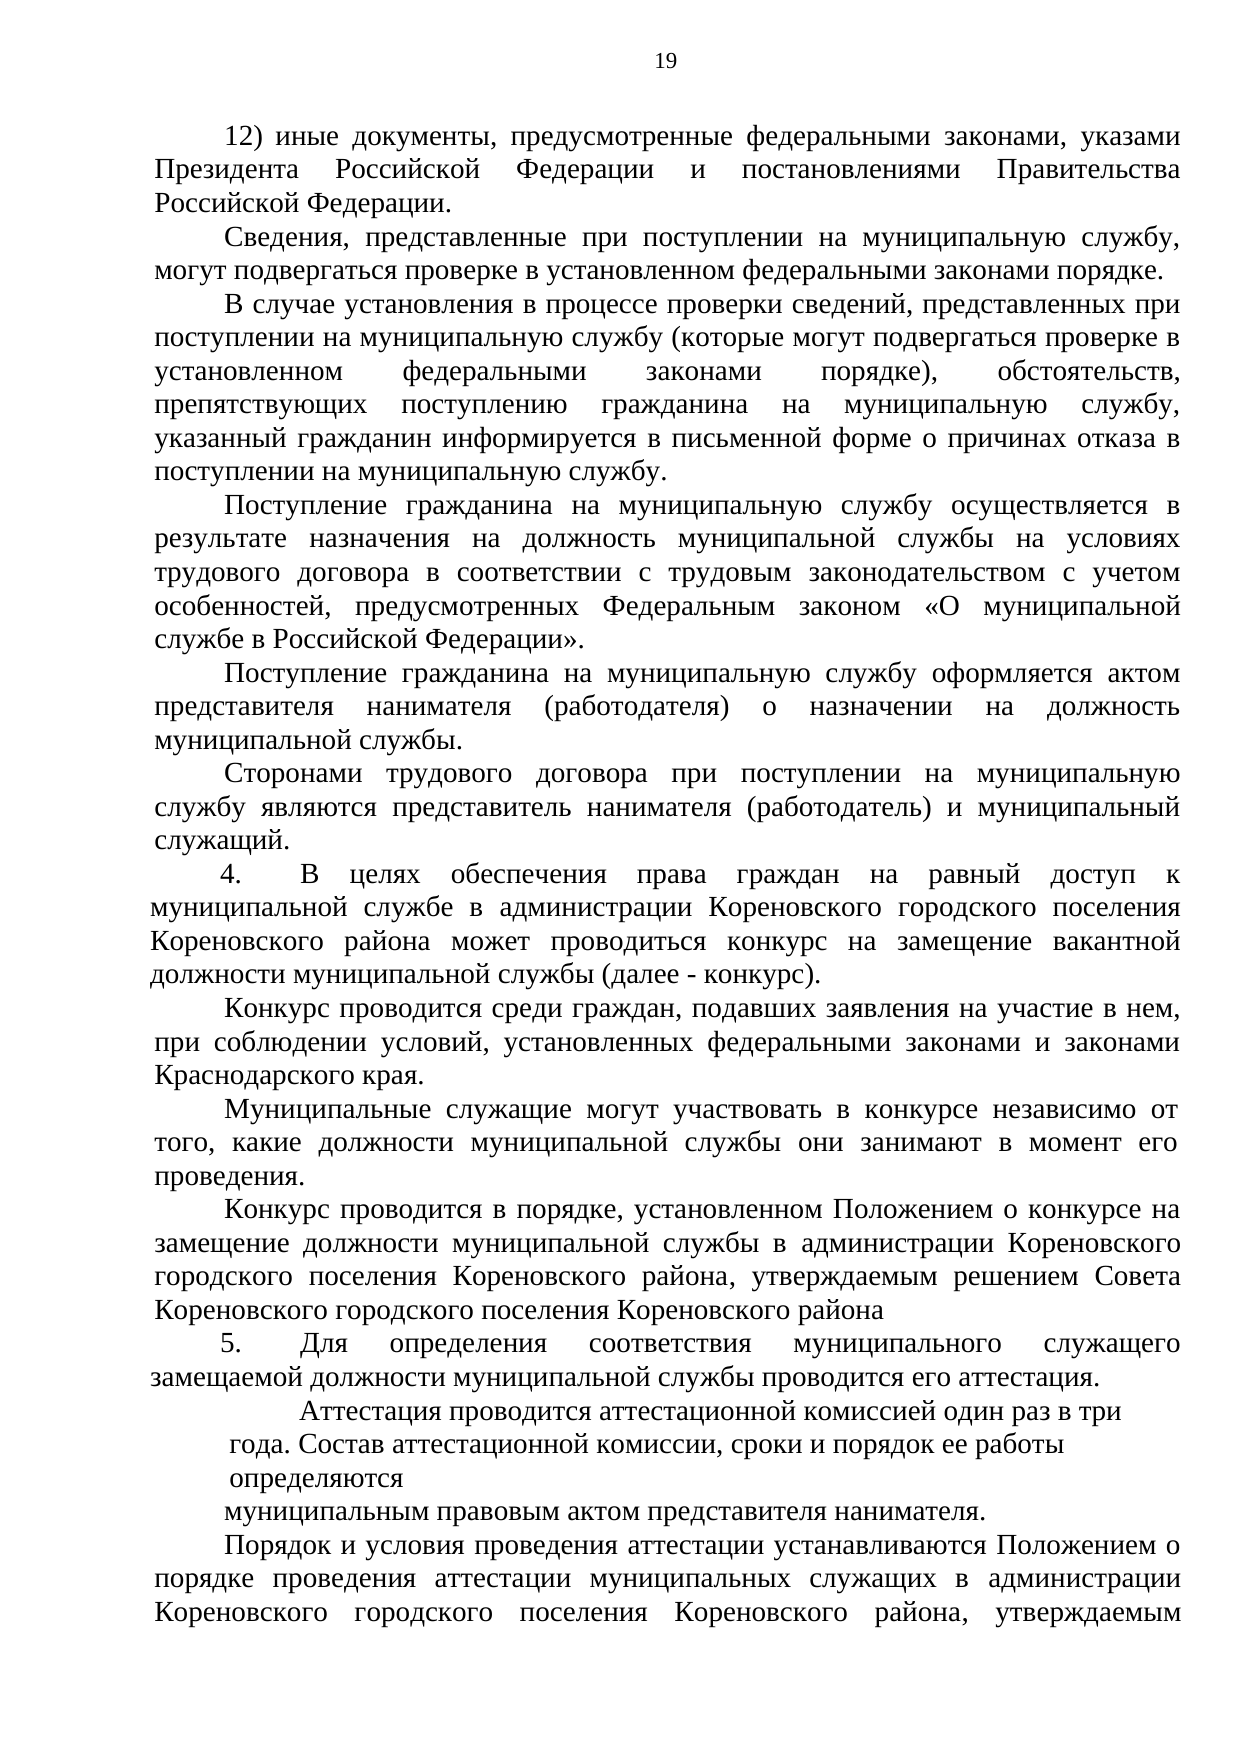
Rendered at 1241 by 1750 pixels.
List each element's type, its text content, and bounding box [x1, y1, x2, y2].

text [154, 1527, 1181, 1627]
text Сведения, представленные при поступлении на муниципальную службу, могут подвергаться проверке в установленном федеральными законами порядке. [154, 219, 1181, 286]
text Поступление гражданина на муниципальную службу оформляется актом представителя нанимателя (работодателя) о назначении на должность муниципальной службы. [154, 655, 1181, 755]
text Конкурс проводится среди граждан, подавших заявления на участие в нем, при соблюдении условий, установленных федеральными законами и законами Краснодарского края. [154, 990, 1181, 1091]
text Сторонами трудового договора при поступлении на муниципальную службу являются представитель нанимателя (работодатель) и муниципальный служащий. [154, 755, 1181, 856]
text Муниципальные служащие могут участвовать в конкурсе независимо от того, какие должности муниципальной службы они занимают в момент его проведения. [154, 1091, 1179, 1191]
text Аттестация проводится аттестационной комиссией один раз в три года. Состав аттестационной комиссии, сроки и порядок ее работы определяются [229, 1393, 1181, 1493]
text Конкурс проводится в порядке, установленном Положением о конкурсе на замещение должности муниципальной службы в администрации Кореновского городского поселения Кореновского района, утверждаемым решением Совета Кореновского городского поселения Кореновского района [154, 1191, 1181, 1326]
list иные документы, предусмотренные федеральными законами, указами Президента Российской Федерации и постановлениями Правительства Российской Федерации. [154, 118, 1181, 219]
list В целях обеспечения права граждан на равный доступ к муниципальной службе в администрации Кореновского городского поселения Кореновского района может проводиться конкурс на замещение вакантной должности муниципальной службы (далее - конкурс). [150, 856, 1181, 990]
list Для определения соответствия муниципального служащего замещаемой должности муниципальной службы проводится его аттестация. [150, 1326, 1181, 1393]
text Поступление гражданина на муниципальную службу осуществляется в результате назначения на должность муниципальной службы на условиях трудового договора в соответствии с трудовым законодательством с учетом особенностей, предусмотренных Федеральным законом «О муниципальной службе в Российской Федерации». [154, 487, 1181, 655]
text В случае установления в процессе проверки сведений, представленных при поступлении на муниципальную службу (которые могут подвергаться проверке в установленном федеральными законами порядке), обстоятельств, препятствующих поступлению гражданина на муниципальную службу, указанный гражданин информируется в письменной форме о причинах отказа в поступлении на муниципальную службу. [154, 286, 1181, 487]
text муниципальным правовым актом представителя нанимателя. [154, 1493, 1181, 1527]
